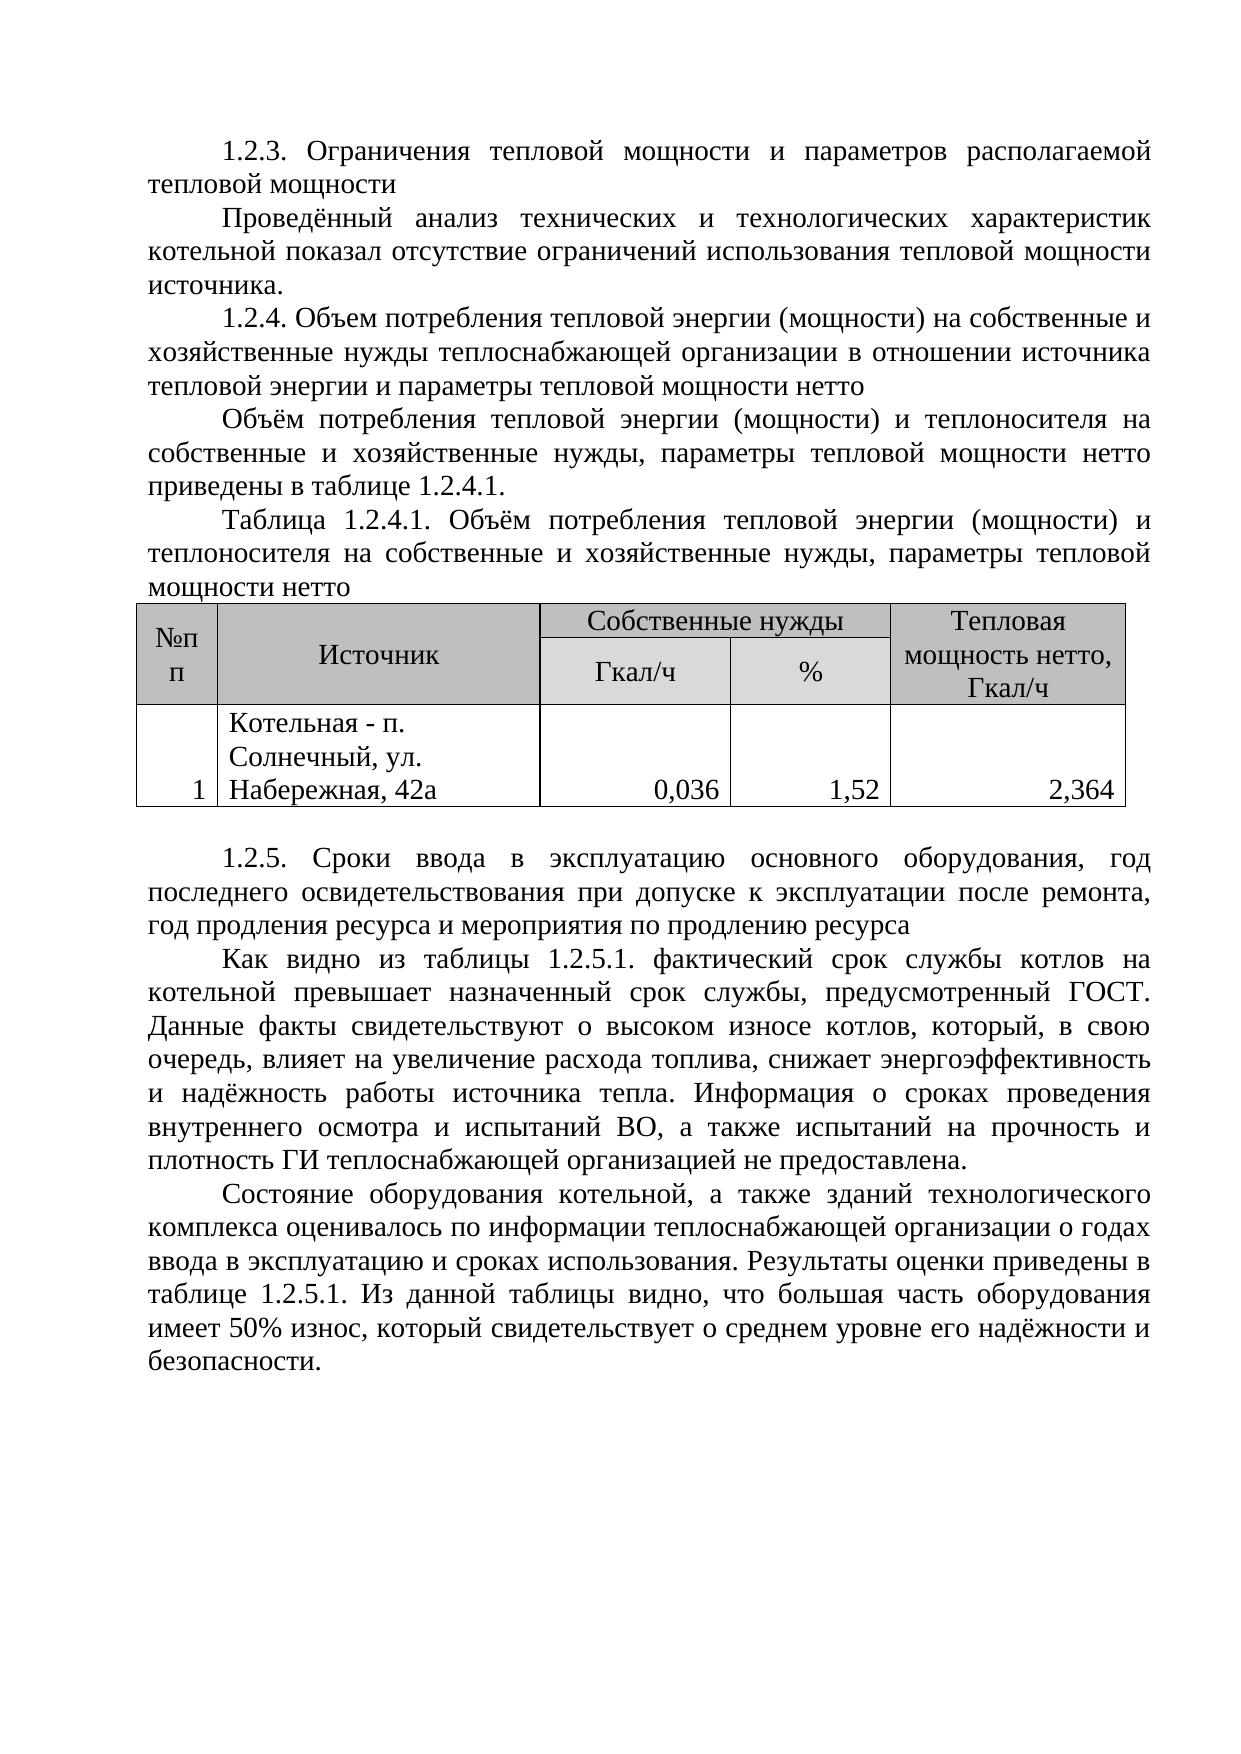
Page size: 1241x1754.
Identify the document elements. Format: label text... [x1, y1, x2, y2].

text 1.2.3. Ограничения тепловой мощности и параметров располагаемой тепловой мощности [148, 133, 1152, 200]
table_cell % [731, 638, 890, 704]
text Таблица 1.2.4.1. Объём потребления тепловой энергии (мощности) и теплоносителя на собственные и хозяйственные нужды, параметры тепловой мощности нетто [148, 502, 1152, 602]
table_cell Гкал/ч [541, 638, 730, 704]
table_cell 1 [137, 705, 217, 806]
text Проведённый анализ технических и технологических характеристик котельной показал отсутствие ограничений использования тепловой мощности источника. [148, 200, 1152, 301]
text Состояние оборудования котельной, а также зданий технологического комплекса оценивалось по информации теплоснабжающей организации о годах ввода в эксплуатацию и сроках использования. Результаты оценки приведены в таблице 1.2.5.1. Из данной таблицы видно, что большая часть оборудования имеет 50% износ, который свидетельствует о среднем уровне его надёжности и безопасности. [148, 1176, 1152, 1377]
table_header Тепловая мощность нетто, Гкал/ч [891, 604, 1125, 704]
table_cell 1,52 [731, 705, 890, 806]
text 1.2.4. Объем потребления тепловой энергии (мощности) на собственные и хозяйственные нужды теплоснабжающей организации в отношении источника тепловой энергии и параметры тепловой мощности нетто [148, 301, 1152, 401]
table_cell 2,364 [891, 705, 1125, 806]
table_cell Котельная - п. Солнечный, ул. Набережная, 42а [218, 705, 539, 806]
table_header Источник [218, 604, 539, 704]
table_header №пп [137, 604, 217, 704]
text Как видно из таблицы 1.2.5.1. фактический срок службы котлов на котельной превышает назначенный срок службы, предусмотренный ГОСТ. Данные факты свидетельствуют о высоком износе котлов, который, в свою очередь, влияет на увеличение расхода топлива, снижает энергоэффективность и надёжность работы источника тепла. Информация о сроках проведения внутреннего осмотра и испытаний ВО, а также испытаний на прочность и плотность ГИ теплоснабжающей организацией не предоставлена. [148, 941, 1152, 1176]
text 1.2.5. Сроки ввода в эксплуатацию основного оборудования, год последнего освидетельствования при допуске к эксплуатации после ремонта, год продления ресурса и мероприятия по продлению ресурса [148, 840, 1152, 941]
table_cell 0,036 [541, 705, 730, 806]
text Объём потребления тепловой энергии (мощности) и теплоносителя на собственные и хозяйственные нужды, параметры тепловой мощности нетто приведены в таблице 1.2.4.1. [148, 401, 1152, 502]
table_header Собственные нужды [541, 604, 890, 637]
